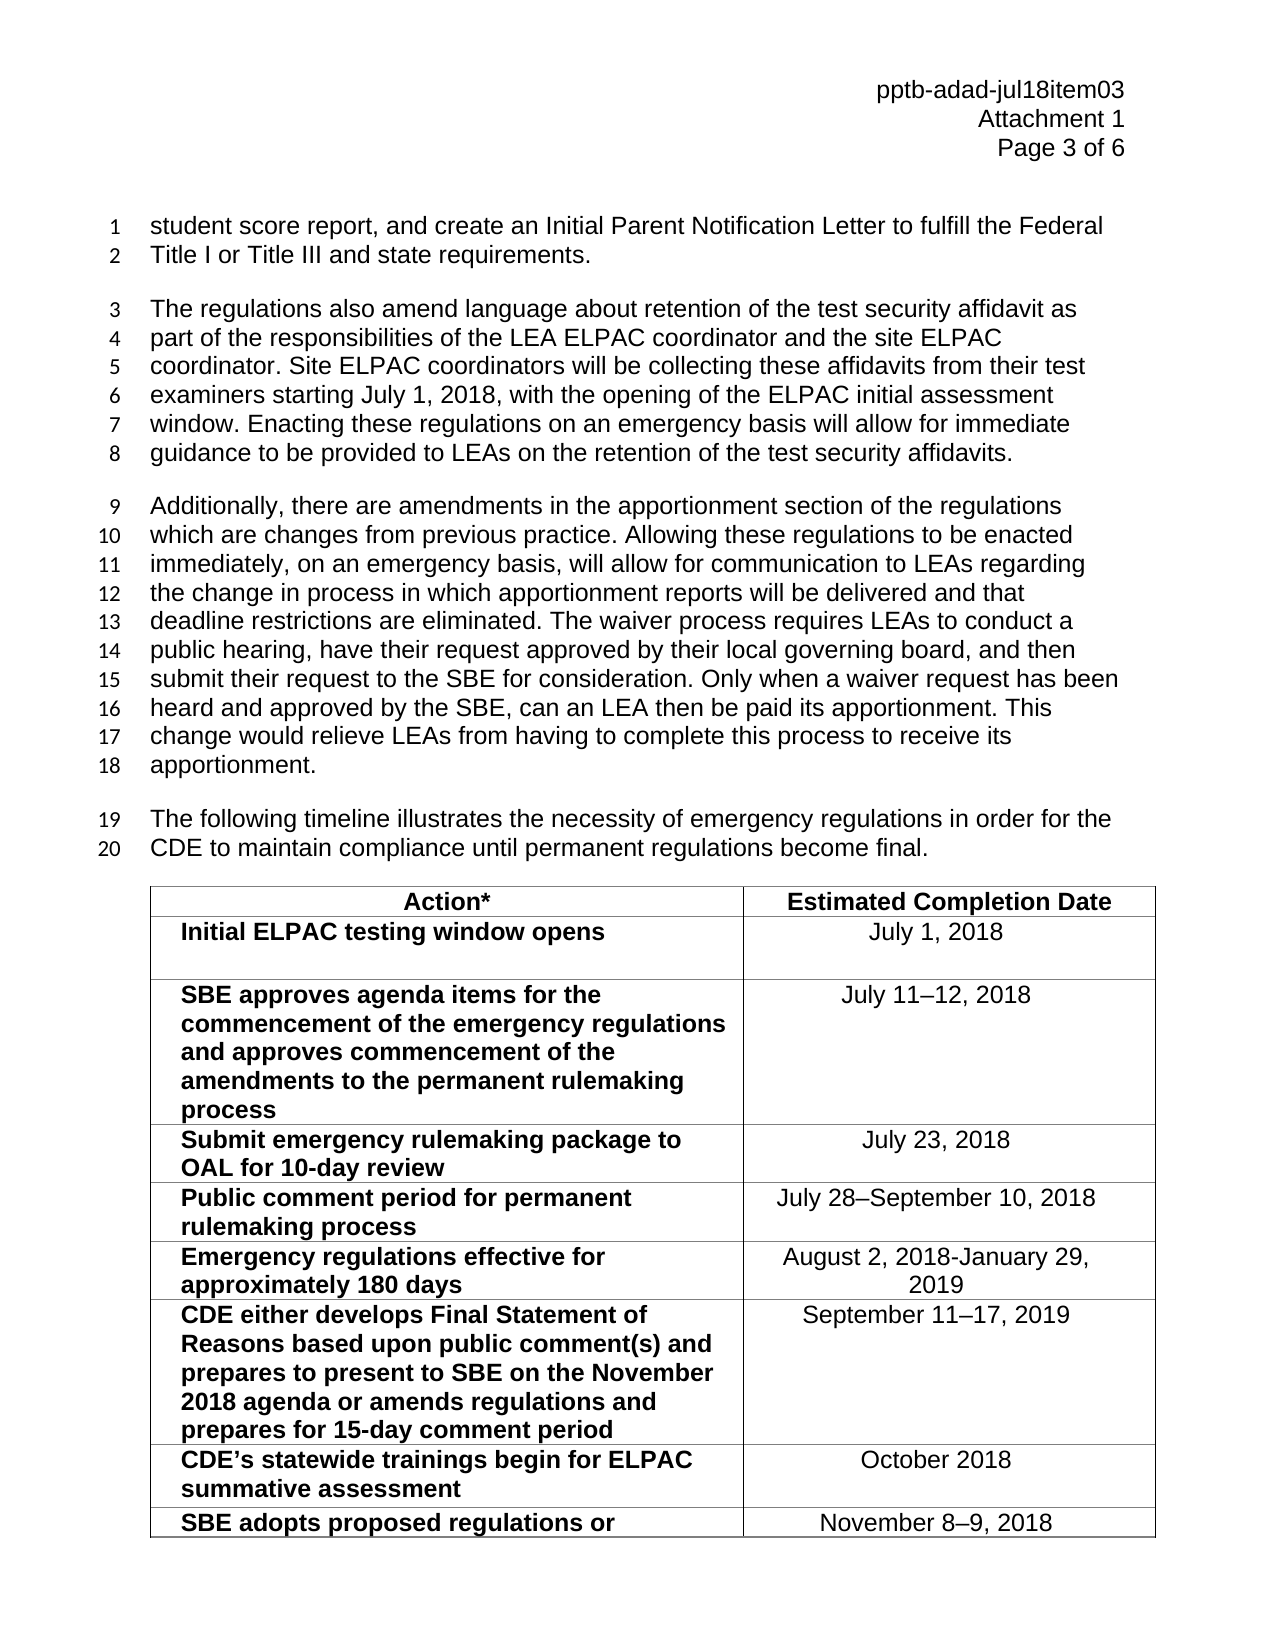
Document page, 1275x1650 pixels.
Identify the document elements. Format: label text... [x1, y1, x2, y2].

text Additionally, there are amendments in the apportionment section of the regulations which are changes from previous practice. Allowing these regulations to be enacted immediately, on an emergency basis, will allow for communication to LEAs regarding the change in process in which apportionment reports will be delivered and that deadline restrictions are eliminated. The waiver process requires LEAs to conduct a public hearing, have their request approved by their local governing board, and then submit their request to the SBE for consideration. Only when a waiver request has been heard and approved by the SBE, can an LEA then be paid its apportionment. This change would relieve LEAs from having to complete this process to receive its apportionment. [150, 491, 1125, 779]
table_cell November 8–9, 2018 [744, 1508, 1155, 1536]
table_cell Initial ELPAC testing window opens [151, 917, 743, 979]
table_cell Emergency regulations effective for approximately 180 days [151, 1242, 743, 1299]
table_cell Submit emergency rulemaking package to OAL for 10-day review [151, 1125, 743, 1182]
table_cell October 2018 [744, 1445, 1155, 1507]
table_cell July 28–September 10, 2018 [744, 1183, 1155, 1241]
table_cell CDE either develops Final Statement of Reasons based upon public comment(s) and prepares to present to SBE on the November 2018 agenda or amends regulations and prepares for 15-day comment period [151, 1300, 743, 1444]
table_cell July 1, 2018 [744, 917, 1155, 979]
table_cell Public comment period for permanent rulemaking process [151, 1183, 743, 1241]
text The following timeline illustrates the necessity of emergency regulations in order for the CDE to maintain compliance until permanent regulations become final. [150, 804, 1125, 861]
table_header Estimated Completion Date [744, 887, 1155, 916]
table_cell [151, 1508, 743, 1536]
table_header Action* [151, 887, 743, 916]
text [150, 211, 1125, 269]
table_cell September 11–17, 2019 [744, 1300, 1155, 1444]
table_cell CDE’s statewide trainings begin for ELPAC summative assessment [151, 1445, 743, 1507]
table_cell July 23, 2018 [744, 1125, 1155, 1182]
table_cell SBE approves agenda items for the commencement of the emergency regulations and approves commencement of the amendments to the permanent rulemaking process [151, 980, 743, 1123]
table_cell July 11–12, 2018 [744, 980, 1155, 1123]
text The regulations also amend language about retention of the test security affidavit as part of the responsibilities of the LEA ELPAC coordinator and the site ELPAC coordinator. Site ELPAC coordinators will be collecting these affidavits from their test examiners starting July 1, 2018, with the opening of the ELPAC initial assessment window. Enacting these regulations on an emergency basis will allow for immediate guidance to be provided to LEAs on the retention of the test security affidavits. [150, 294, 1125, 466]
table_cell August 2, 2018-January 29, 2019 [744, 1242, 1155, 1299]
